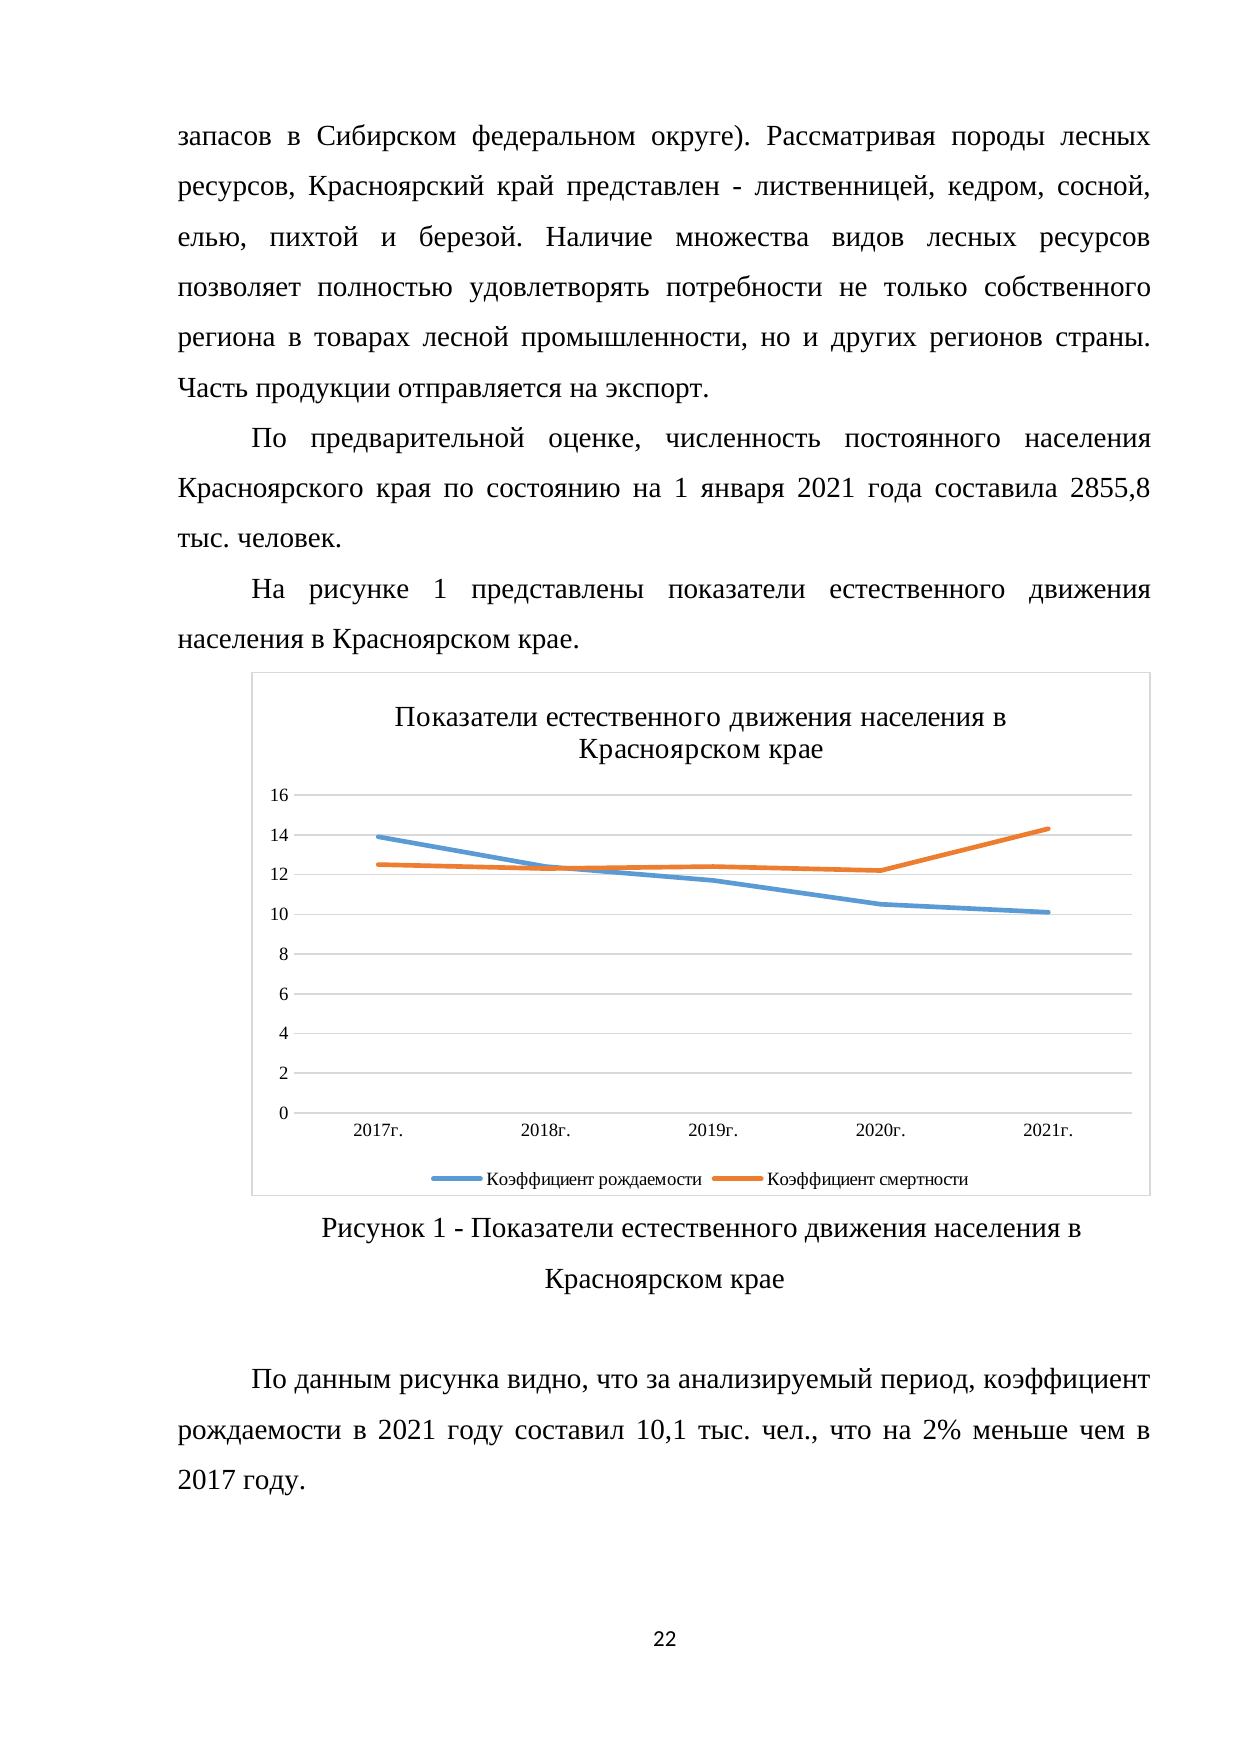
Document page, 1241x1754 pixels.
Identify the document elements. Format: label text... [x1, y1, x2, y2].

text По данным рисунка видно, что за анализируемый период, коэффициент рождаемости в 2021 году составил 10,1 тыс. чел., что на 2% меньше чем в 2017 году. [177, 1361, 1152, 1496]
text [177, 118, 1152, 403]
text На рисунке 1 представлены показатели естественного движения населения в Красноярском крае. [177, 571, 1152, 655]
text Рисунок 1 - Показатели естественного движения населения в Красноярском крае [177, 1211, 1152, 1294]
text По предварительной оценке, численность постоянного населения Красноярского края по состоянию на 1 января 2021 года составила 2855,8 тыс. человек. [177, 420, 1152, 554]
